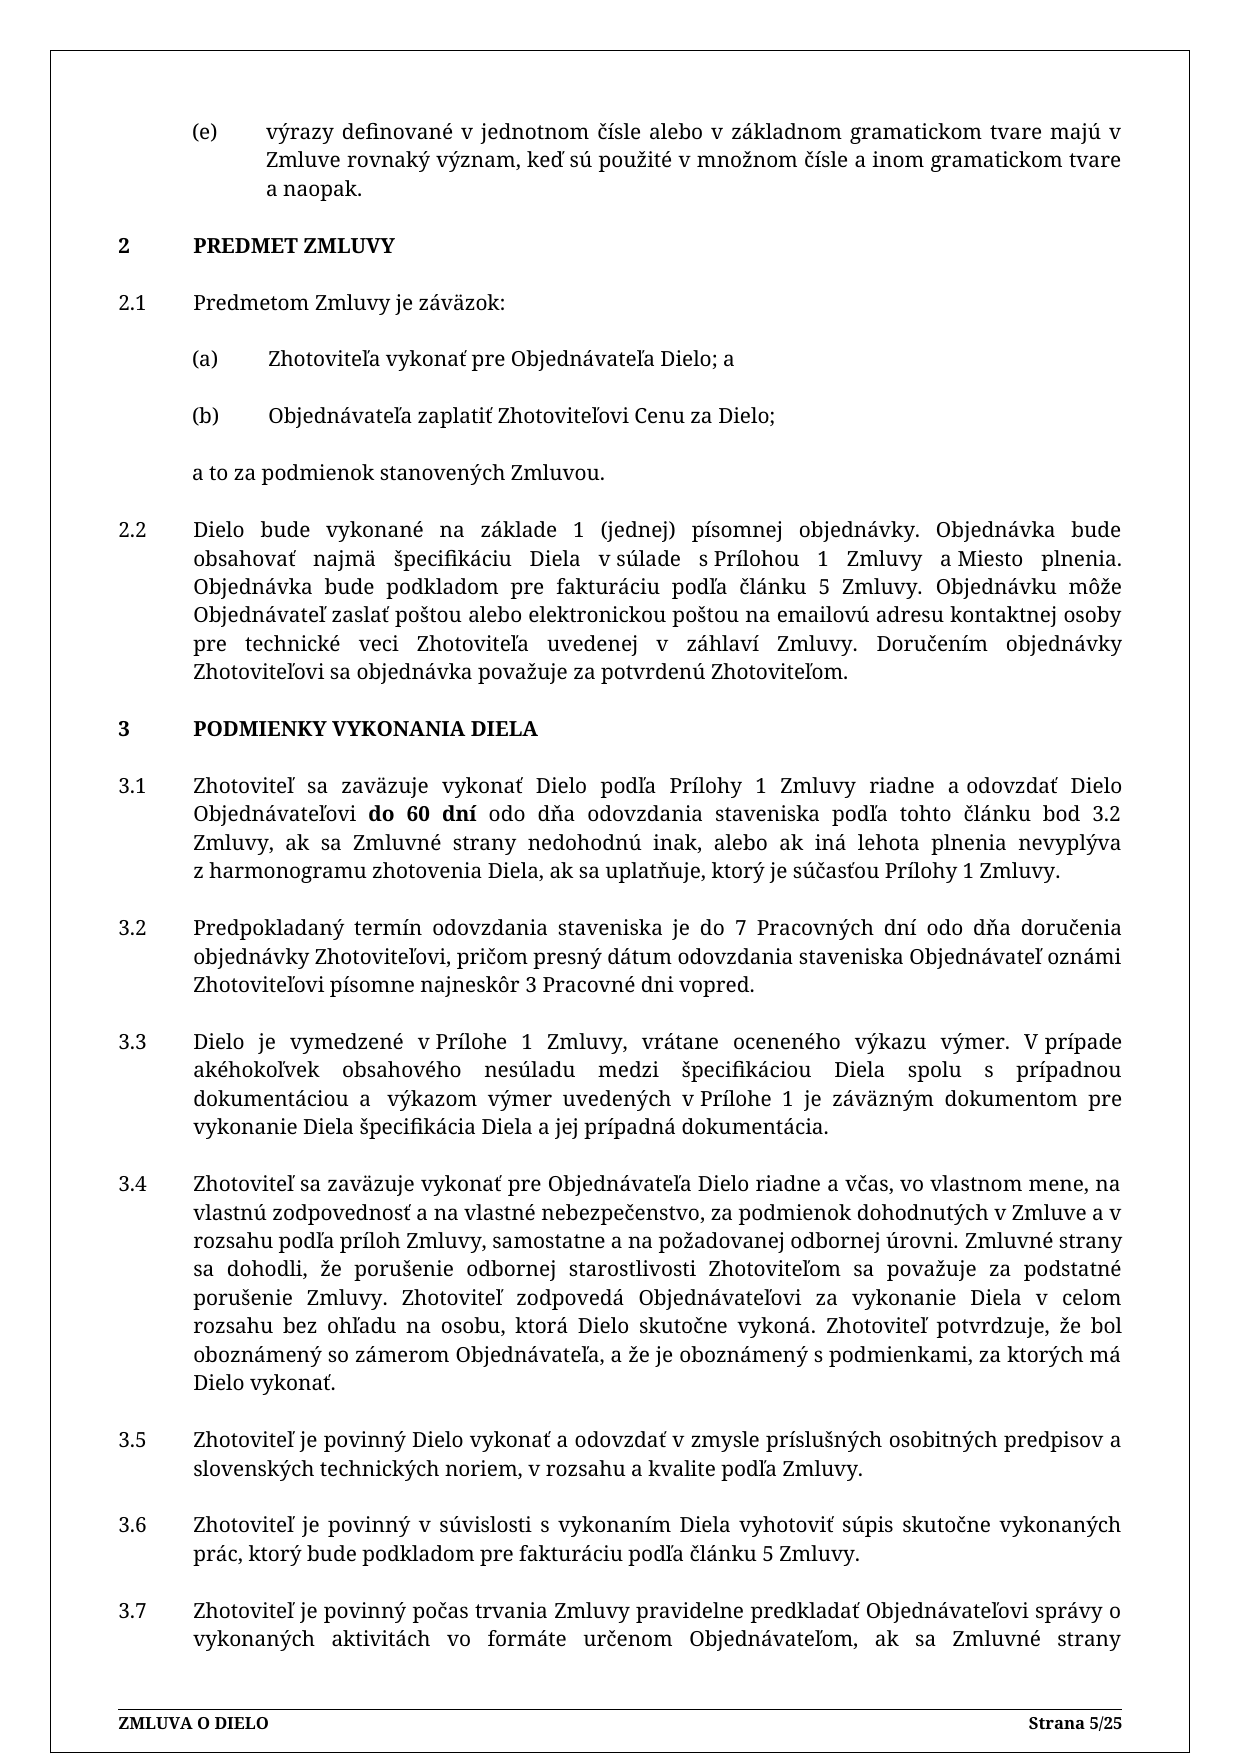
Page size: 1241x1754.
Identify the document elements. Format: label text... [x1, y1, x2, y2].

list Predmetom Zmluvy je záväzok: [118, 288, 1122, 316]
list Dielo bude vykonané na základe 1 (jednej) písomnej objednávky. Objednávka bude obsahovať najmä špecifikáciu Diela v súlade s Prílohou 1 Zmluvy a Miesto plnenia. Objednávka bude podkladom pre fakturáciu podľa článku 5 Zmluvy. Objednávku môže Objednávateľ zaslať poštou alebo elektronickou poštou na emailovú adresu kontaktnej osoby pre technické veci Zhotoviteľa uvedenej v záhlaví Zmluvy. Doručením objednávky Zhotoviteľovi sa objednávka považuje za potvrdenú Zhotoviteľom. [118, 515, 1122, 686]
text a to za podmienok stanovených Zmluvou. [118, 458, 1122, 487]
list podmienky VYKONANIA DIELA [118, 714, 1122, 743]
list Zhotoviteľ je povinný v súvislosti s vykonaním Diela vyhotoviť súpis skutočne vykonaných prác, ktorý bude podkladom pre fakturáciu podľa článku 5 Zmluvy. [118, 1511, 1122, 1567]
list Objednávateľa zaplatiť Zhotoviteľovi Cenu za Dielo; [192, 401, 1122, 430]
list Dielo je vymedzené v Prílohe 1 Zmluvy, vrátane oceneného výkazu výmer. V prípade akéhokoľvek obsahového nesúladu medzi špecifikáciou Diela spolu s prípadnou dokumentáciou a výkazom výmer uvedených v Prílohe 1 je záväzným dokumentom pre vykonanie Diela špecifikácia Diela a jej prípadná dokumentácia. [118, 1027, 1122, 1141]
list Predmet Zmluvy [118, 231, 1122, 259]
list Zhotoviteľ sa zaväzuje vykonať pre Objednávateľa Dielo riadne a včas, vo vlastnom mene, na vlastnú zodpovednosť a na vlastné nebezpečenstvo, za podmienok dohodnutých v Zmluve a v rozsahu podľa príloh Zmluvy, samostatne a na požadovanej odbornej úrovni. Zmluvné strany sa dohodli, že porušenie odbornej starostlivosti Zhotoviteľom sa považuje za podstatné porušenie Zmluvy. Zhotoviteľ zodpovedá Objednávateľovi za vykonanie Diela v celom rozsahu bez ohľadu na osobu, ktorá Dielo skutočne vykoná. Zhotoviteľ potvrdzuje, že bol oboznámený so zámerom Objednávateľa, a že je oboznámený s podmienkami, za ktorých má Dielo vykonať. [118, 1169, 1122, 1397]
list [118, 1596, 1122, 1653]
list výrazy definované v jednotnom čísle alebo v základnom gramatickom tvare majú v Zmluve rovnaký význam, keď sú použité v množnom čísle a inom gramatickom tvare a naopak. [192, 117, 1122, 202]
list Zhotoviteľa vykonať pre Objednávateľa Dielo; a [192, 344, 1122, 373]
list Zhotoviteľ sa zaväzuje vykonať Dielo podľa Prílohy 1 Zmluvy riadne a odovzdať Dielo Objednávateľovi do 60 dní odo dňa odovzdania staveniska podľa tohto článku bod 3.2 Zmluvy, ak sa Zmluvné strany nedohodnú inak, alebo ak iná lehota plnenia nevyplýva z harmonogramu zhotovenia Diela, ak sa uplatňuje, ktorý je súčasťou Prílohy 1 Zmluvy. [118, 771, 1122, 885]
list Predpokladaný termín odovzdania staveniska je do 7 Pracovných dní odo dňa doručenia objednávky Zhotoviteľovi, pričom presný dátum odovzdania staveniska Objednávateľ oznámi Zhotoviteľovi písomne najneskôr 3 Pracovné dni vopred. [118, 913, 1122, 999]
list Zhotoviteľ je povinný Dielo vykonať a odovzdať v zmysle príslušných osobitných predpisov a slovenských technických noriem, v rozsahu a kvalite podľa Zmluvy. [118, 1425, 1122, 1482]
